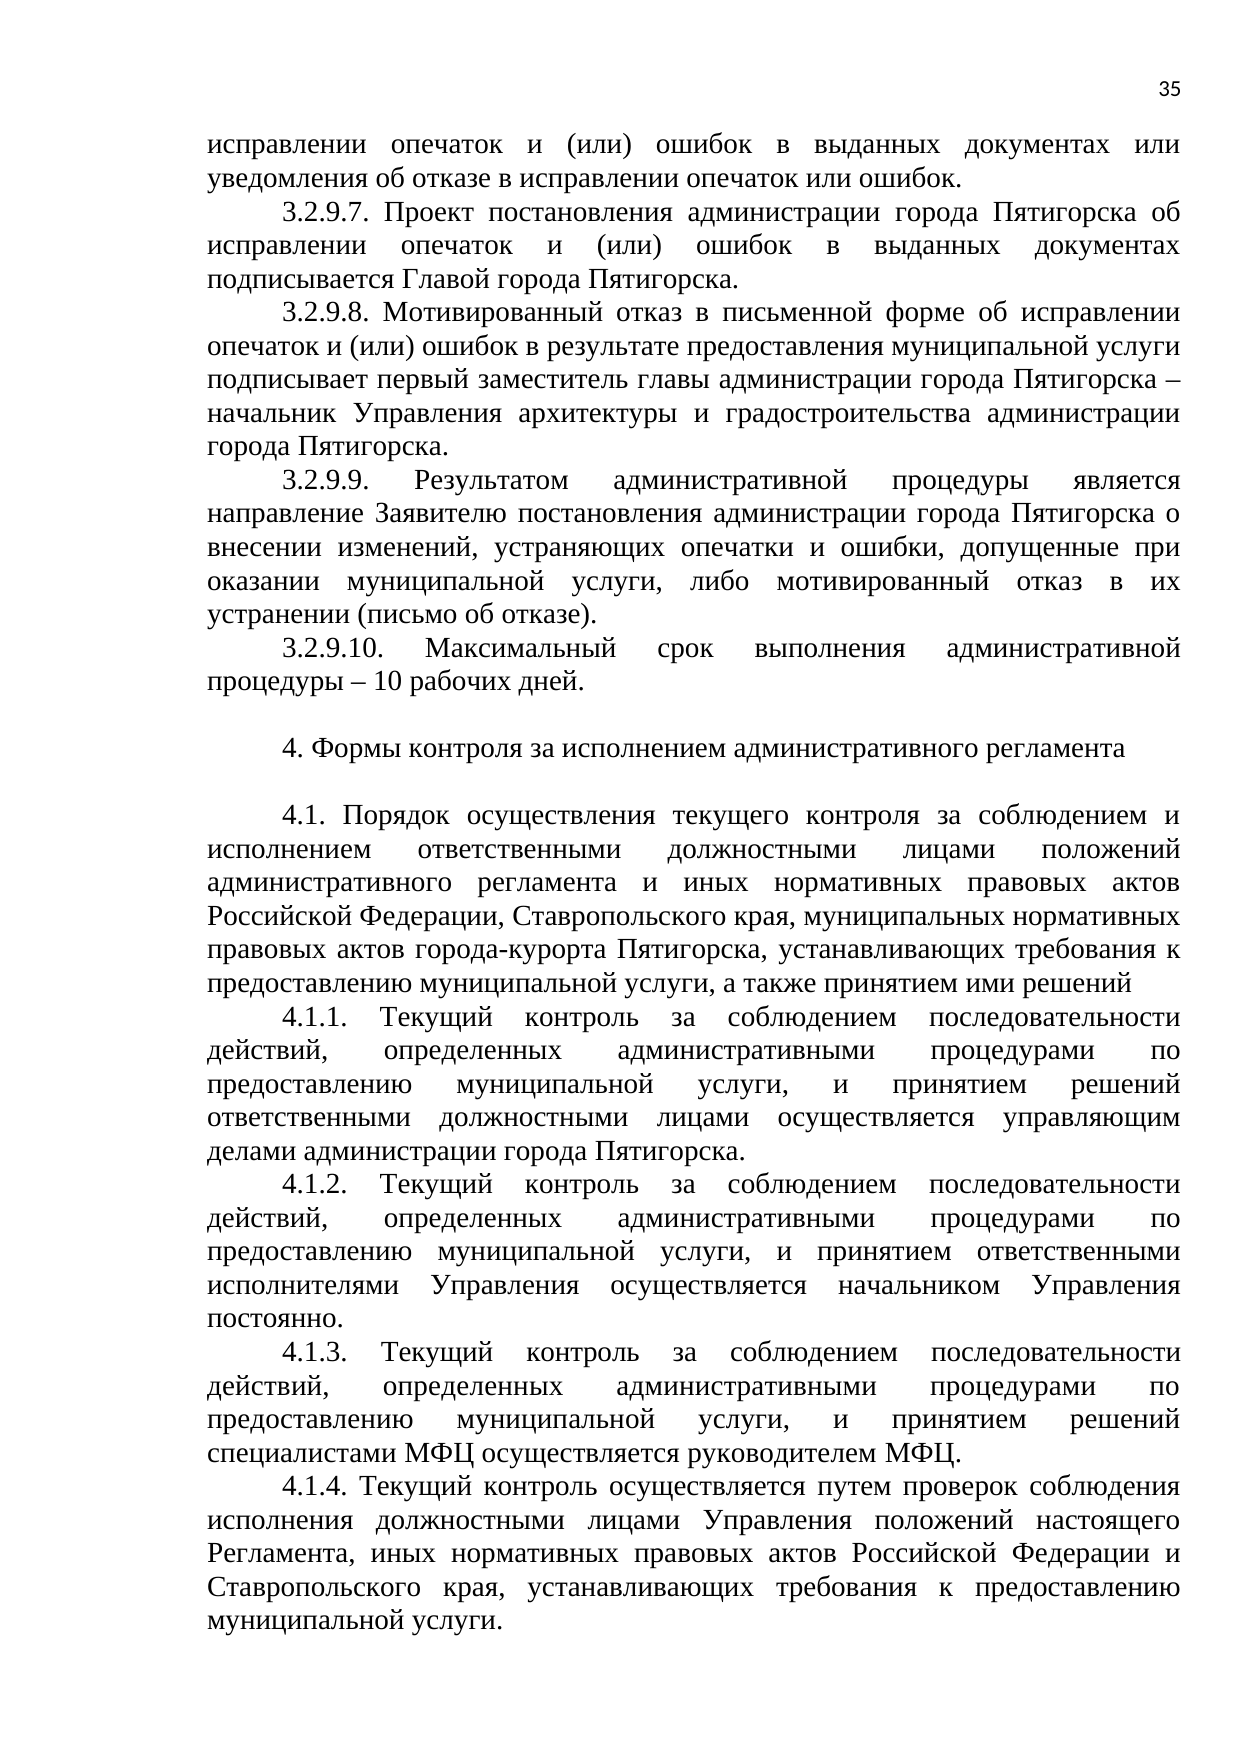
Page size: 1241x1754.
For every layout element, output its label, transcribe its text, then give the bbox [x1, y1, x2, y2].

text 4.1. Порядок осуществления текущего контроля за соблюдением и исполнением ответственными должностными лицами положений административного регламента и иных нормативных правовых актов Российской Федерации, Ставропольского края, муниципальных нормативных правовых актов города-курорта Пятигорска, устанавливающих требования к предоставлению муниципальной услуги, а также принятием ими решений [207, 797, 1181, 999]
text 4.1.4. Текущий контроль осуществляется путем проверок соблюдения исполнения должностными лицами Управления положений настоящего Регламента, иных нормативных правовых актов Российской Федерации и Ставропольского края, устанавливающих требования к предоставлению муниципальной услуги. [207, 1468, 1181, 1636]
text 3.2.9.8. Мотивированный отказ в письменной форме об исправлении опечаток и (или) ошибок в результате предоставления муниципальной услуги подписывает первый заместитель главы администрации города Пятигорска – начальник Управления архитектуры и градостроительства администрации города Пятигорска. [207, 294, 1181, 462]
text 3.2.9.7. Проект постановления администрации города Пятигорска об исправлении опечаток и (или) ошибок в выданных документах подписывается Главой города Пятигорска. [207, 194, 1181, 294]
text 4.1.2. Текущий контроль за соблюдением последовательности действий, определенных административными процедурами по предоставлению муниципальной услуги, и принятием ответственными исполнителями Управления осуществляется начальником Управления постоянно. [207, 1166, 1181, 1334]
text 3.2.9.9. Результатом административной процедуры является направление Заявителю постановления администрации города Пятигорска о внесении изменений, устраняющих опечатки и ошибки, допущенные при оказании муниципальной услуги, либо мотивированный отказ в их устранении (письмо об отказе). [207, 462, 1181, 630]
text 4. Формы контроля за исполнением административного регламента [207, 730, 1181, 764]
text 4.1.3. Текущий контроль за соблюдением последовательности действий, определенных административными процедурами по предоставлению муниципальной услуги, и принятием решений специалистами МФЦ осуществляется руководителем МФЦ. [207, 1334, 1181, 1468]
text 4.1.1. Текущий контроль за соблюдением последовательности действий, определенных административными процедурами по предоставлению муниципальной услуги, и принятием решений ответственными должностными лицами осуществляется управляющим делами администрации города Пятигорска. [207, 999, 1181, 1166]
text 3.2.9.10. Максимальный срок выполнения административной процедуры – 10 рабочих дней. [207, 630, 1181, 697]
